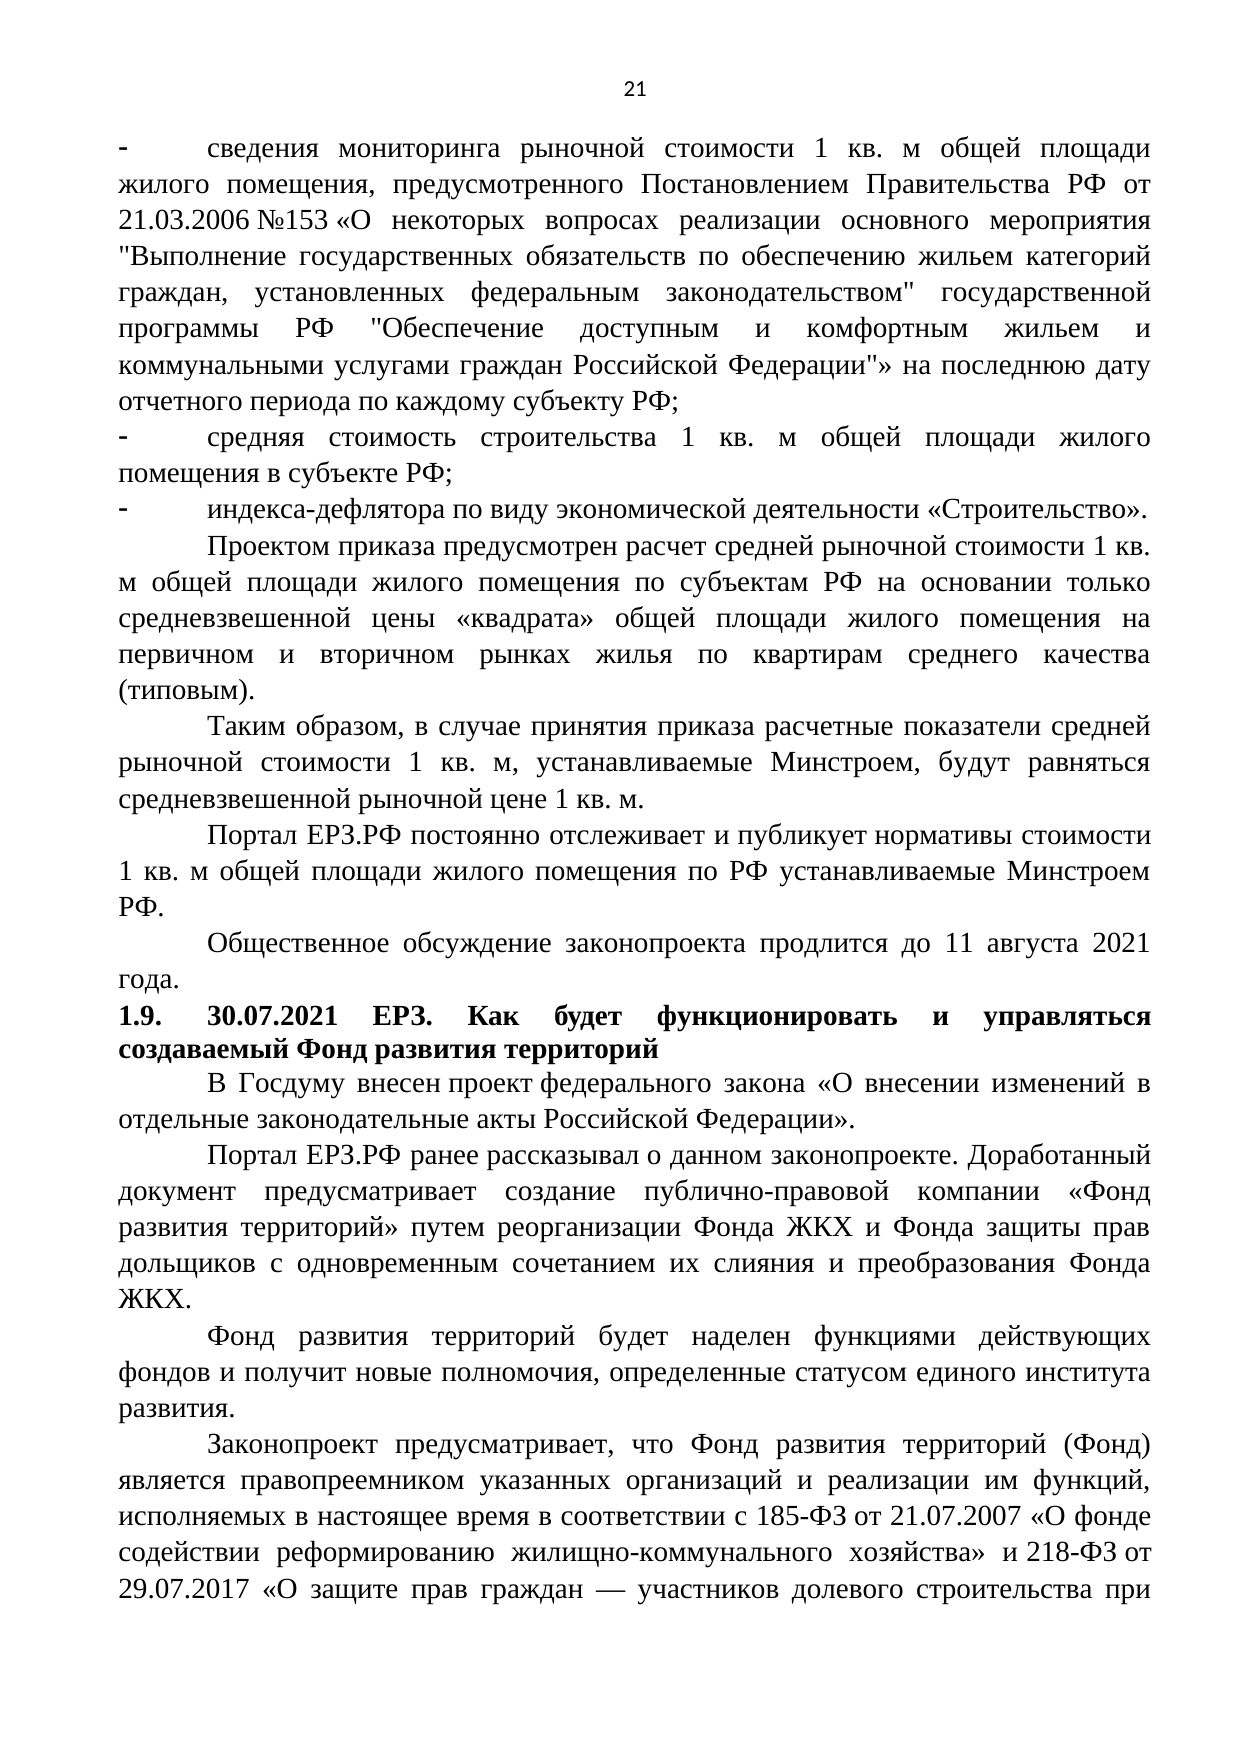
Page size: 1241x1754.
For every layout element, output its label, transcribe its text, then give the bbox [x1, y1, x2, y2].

list средняя стоимость строительства 1 кв. м общей площади жилого помещения в субъекте РФ; [118, 419, 1152, 489]
text В Госдуму внесен проект федерального закона «О внесении изменений в отдельные законодательные акты Российской Федерации». [118, 1065, 1152, 1134]
text Таким образом, в случае принятия приказа расчетные показатели средней рыночной стоимости 1 кв. м, устанавливаемые Минстроем, будут равняться средневзвешенной рыночной цене 1 кв. м. [118, 708, 1152, 814]
text Общественное обсуждение законопроекта продлится до 11 августа 2021 года. [118, 925, 1152, 995]
text Портал ЕРЗ.РФ ранее рассказывал о данном законопроекте. Доработанный документ предусматривает создание публично-правовой компании «Фонд развития территорий» путем реорганизации Фонда ЖКХ и Фонда защиты прав дольщиков с одновременным сочетанием их слияния и преобразования Фонда ЖКХ. [118, 1137, 1152, 1315]
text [118, 1426, 1152, 1604]
list сведения мониторинга рыночной стоимости 1 кв. м общей площади жилого помещения, предусмотренного Постановлением Правительства РФ от 21.03.2006 №153 «О некоторых вопросах реализации основного мероприятия "Выполнение государственных обязательств по обеспечению жильем категорий граждан, установленных федеральным законодательством" государственной программы РФ "Обеспечение доступным и комфортным жильем и коммунальными услугами граждан Российской Федерации"» на последнюю дату отчетного периода по каждому субъекту РФ; [118, 130, 1152, 416]
text Фонд развития территорий будет наделен функциями действующих фондов и получит новые полномочия, определенные статусом единого института развития. [118, 1318, 1152, 1423]
text Портал ЕРЗ.РФ постоянно отслеживает и публикует нормативы стоимости 1 кв. м общей площади жилого помещения по РФ устанавливаемые Минстроем РФ. [118, 817, 1152, 923]
list индекса-дефлятора по виду экономической деятельности «Строительство». [118, 491, 1152, 525]
text Проектом приказа предусмотрен расчет средней рыночной стоимости 1 кв. м общей площади жилого помещения по субъектам РФ на основании только средневзвешенной цены «квадрата» общей площади жилого помещения на первичном ‎и вторичном рынках жилья по квартирам среднего качества (типовым). [118, 528, 1152, 706]
subtitle 30.07.2021 ЕРЗ. Как будет функционировать и управляться создаваемый Фонд развития территорий [118, 998, 1152, 1065]
